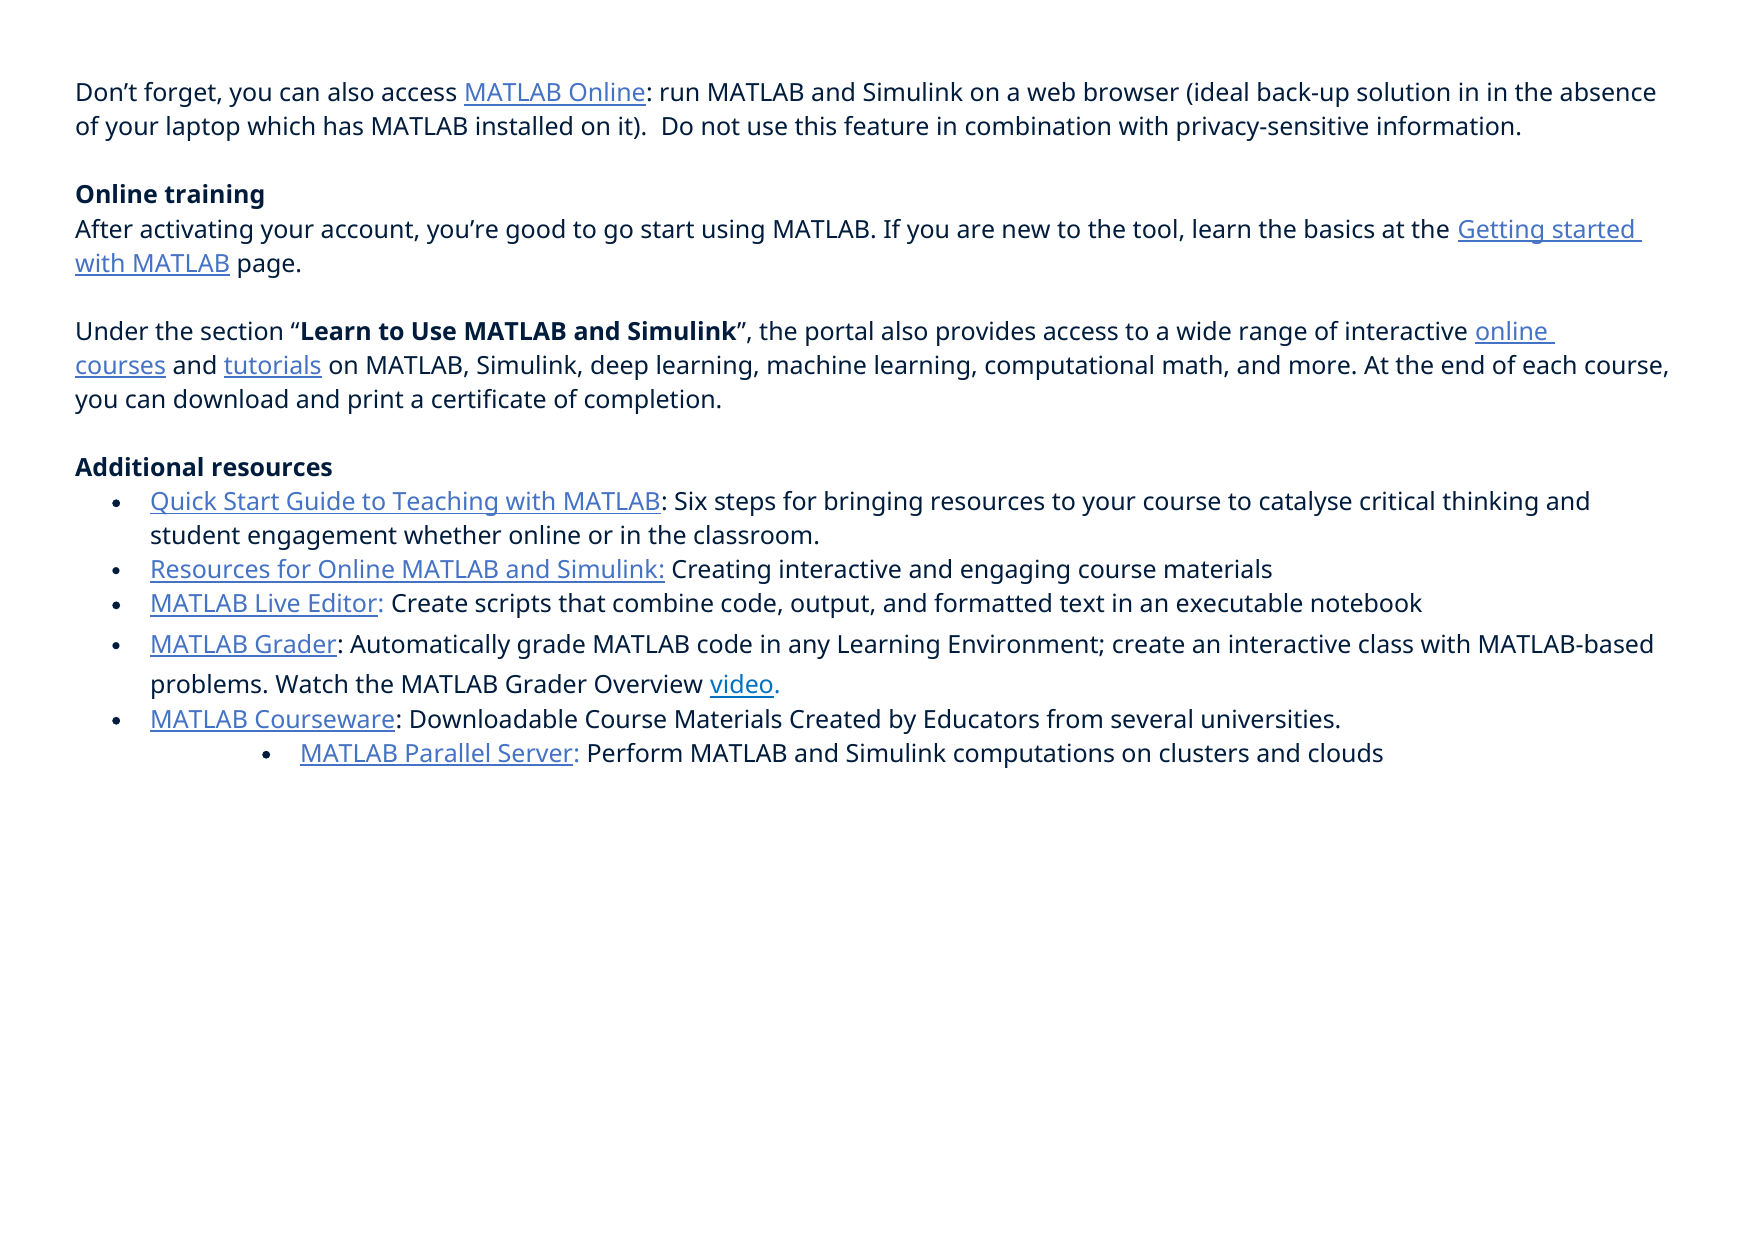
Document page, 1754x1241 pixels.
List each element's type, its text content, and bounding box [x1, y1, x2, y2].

list Resources for Online MATLAB and Simulink: Creating interactive and engaging course materials [112, 552, 1679, 586]
subtitle Additional resources [75, 450, 1679, 484]
list MATLAB Grader: Automatically grade MATLAB code in any Learning Environment; create an interactive class with MATLAB-based problems. Watch the MATLAB Grader Overview video. [112, 620, 1679, 701]
text Under the section “Learn to Use MATLAB and Simulink”, the portal also provides access to a wide range of interactive online courses and tutorials on MATLAB, Simulink, deep learning, machine learning, computational math, and more. At the end of each course, you can download and print a certificate of completion. [75, 313, 1679, 416]
list MATLAB Live Editor: Create scripts that combine code, output, and formatted text in an executable notebook [112, 586, 1679, 620]
subtitle Online training [75, 177, 1679, 211]
list MATLAB Courseware: Downloadable Course Materials Created by Educators from several universities. [112, 701, 1679, 735]
list Quick Start Guide to Teaching with MATLAB: Six steps for bringing resources to your course to catalyse critical thinking and student engagement whether online or in the classroom. [112, 484, 1679, 552]
text Don’t forget, you can also access MATLAB Online: run MATLAB and Simulink on a web browser (ideal back-up solution in in the absence of your laptop which has MATLAB installed on it). Do not use this feature in combination with privacy-sensitive information. [75, 75, 1679, 143]
text After activating your account, you’re good to go start using MATLAB. If you are new to the tool, learn the basics at the Getting started with MATLAB page. [75, 211, 1679, 279]
list MATLAB Parallel Server: Perform MATLAB and Simulink computations on clusters and clouds [262, 735, 1679, 769]
